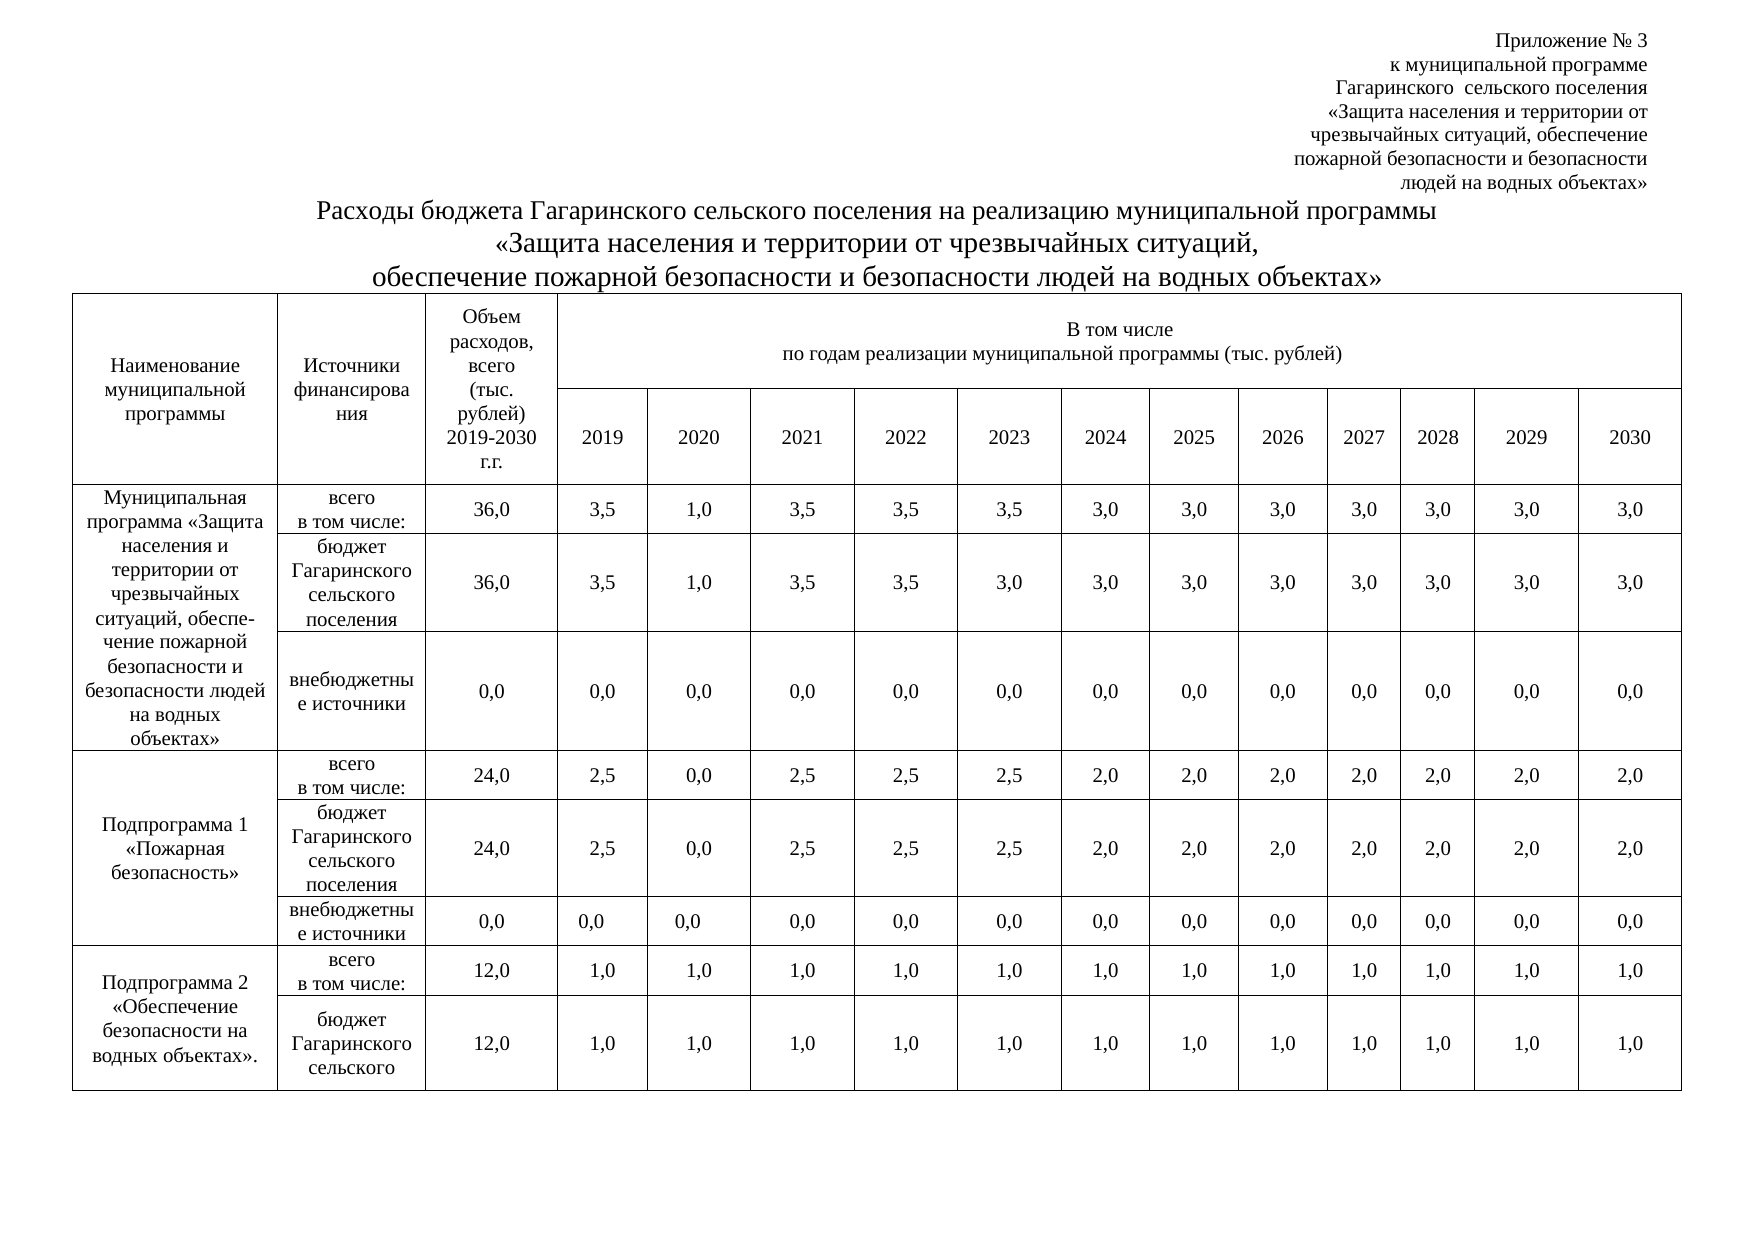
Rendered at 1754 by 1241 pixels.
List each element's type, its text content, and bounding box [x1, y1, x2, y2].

table_cell Муниципальная программа «Защита населения и территории от чрезвычайных ситуаций, обеспечение пожарной безопасности и безопасности людей на водных объектах» [73, 485, 277, 750]
table_cell 2,5 [958, 800, 1061, 896]
text «Защита населения и территории от чрезвычайных ситуаций, [106, 225, 1648, 259]
table_cell 0,0 [1401, 897, 1474, 945]
table_cell всего в том числе: [278, 751, 425, 799]
table_cell 24,0 [426, 751, 557, 799]
table_cell 0,0 [648, 800, 750, 896]
table_cell 1,0 [1475, 946, 1578, 994]
table_cell 0,0 [558, 897, 647, 945]
table_cell 36,0 [426, 534, 557, 631]
table_cell 3,0 [1239, 534, 1327, 631]
table_cell 2021 [751, 389, 854, 484]
table_cell 2,0 [1328, 800, 1400, 896]
table_cell 1,0 [1150, 996, 1238, 1090]
text Приложение № 3 [1273, 29, 1648, 52]
table_cell 3,0 [1401, 534, 1474, 631]
table_cell 3,5 [958, 485, 1061, 533]
table_cell 3,5 [751, 534, 854, 631]
table_cell 1,0 [648, 996, 750, 1090]
table_cell 0,0 [1239, 632, 1327, 750]
table_cell 1,0 [558, 996, 647, 1090]
table_cell 3,0 [1328, 485, 1400, 533]
table_cell 3,0 [1579, 534, 1681, 631]
table_cell 1,0 [1401, 996, 1474, 1090]
table_cell 0,0 [648, 632, 750, 750]
table_header Источники финансирования [278, 294, 425, 484]
table_cell 3,0 [1328, 534, 1400, 631]
table_cell 1,0 [1239, 946, 1327, 994]
table_cell 2027 [1328, 389, 1400, 484]
table_cell 1,0 [855, 996, 957, 1090]
table_cell 1,0 [648, 485, 750, 533]
table_cell 2020 [648, 389, 750, 484]
text Расходы бюджета Гагаринского сельского поселения на реализацию муниципальной программы [106, 194, 1648, 225]
table_cell 36,0 [426, 485, 557, 533]
table_cell 3,0 [1062, 534, 1149, 631]
table_cell 24,0 [426, 800, 557, 896]
table_cell 3,0 [1475, 534, 1578, 631]
table_cell 1,0 [958, 996, 1061, 1090]
table_cell 2,5 [958, 751, 1061, 799]
table_cell 1,0 [1401, 946, 1474, 994]
table_cell 2019 [558, 389, 647, 484]
table_cell 1,0 [855, 946, 957, 994]
table_cell 2024 [1062, 389, 1149, 484]
table_cell 3,5 [751, 485, 854, 533]
table_cell 3,5 [558, 534, 647, 631]
table_cell 0,0 [558, 632, 647, 750]
table_cell 3,0 [1150, 534, 1238, 631]
table_cell бюджет Гагаринскогосельского поселения [278, 996, 425, 1090]
text «Защита населения и территории от [106, 99, 1648, 123]
table_cell 1,0 [1062, 946, 1149, 994]
table_cell 2,5 [855, 800, 957, 896]
table_cell 2,0 [1239, 751, 1327, 799]
text Гагаринского сельского поселения [106, 76, 1648, 99]
table_cell 0,0 [1150, 897, 1238, 945]
table_cell всего в том числе: [278, 946, 425, 994]
table_cell 2,5 [558, 751, 647, 799]
table_cell 3,0 [1062, 485, 1149, 533]
table_cell 2029 [1475, 389, 1578, 484]
table_cell 1,0 [1239, 996, 1327, 1090]
table_cell 12,0 [426, 996, 557, 1090]
table_cell 12,0 [426, 946, 557, 994]
table_cell 2026 [1239, 389, 1327, 484]
table_cell 2,0 [1062, 751, 1149, 799]
table_cell 2,0 [1579, 800, 1681, 896]
table_cell 2,0 [1150, 800, 1238, 896]
table_cell 0,0 [751, 897, 854, 945]
table_cell 2022 [855, 389, 957, 484]
table_cell 1,0 [558, 946, 647, 994]
table_cell внебюджетные источники [278, 632, 425, 750]
table_header В том числе по годам реализации муниципальной программы (тыс. рублей) [558, 294, 1681, 388]
table_cell 3,5 [558, 485, 647, 533]
table_cell 0,0 [1579, 897, 1681, 945]
table_cell внебюджетные источники [278, 897, 425, 945]
table_cell 2,5 [855, 751, 957, 799]
table_cell 2,0 [1239, 800, 1327, 896]
table_cell 0,0 [426, 632, 557, 750]
table_cell 1,0 [648, 946, 750, 994]
table_cell 3,0 [1401, 485, 1474, 533]
table_cell 2,0 [1401, 751, 1474, 799]
table_cell 3,0 [1579, 485, 1681, 533]
table_cell 1,0 [751, 996, 854, 1090]
table_cell 3,0 [958, 534, 1061, 631]
table_header Объем расходов, всего (тыс. рублей) 2019-2030 г.г. [426, 294, 557, 484]
table_cell 1,0 [751, 946, 854, 994]
table_cell 0,0 [648, 751, 750, 799]
table_cell 2,5 [558, 800, 647, 896]
table_cell 2,0 [1401, 800, 1474, 896]
table_cell 3,0 [1150, 485, 1238, 533]
table_cell 3,5 [855, 485, 957, 533]
table_cell 1,0 [1328, 996, 1400, 1090]
table_cell 1,0 [958, 946, 1061, 994]
table_cell 1,0 [1328, 946, 1400, 994]
table_cell всего в том числе: [278, 485, 425, 533]
table_cell Подпрограмма 2 «Обеспечение безопасности на водных объектах». [73, 946, 277, 1090]
table_cell 1,0 [1150, 946, 1238, 994]
table_cell бюджет Гагаринского сельского поселения [278, 800, 425, 896]
table_cell 0,0 [1328, 897, 1400, 945]
table_cell 2030 [1579, 389, 1681, 484]
table_cell 1,0 [1475, 996, 1578, 1090]
table_cell 0,0 [1328, 632, 1400, 750]
table_cell 0,0 [1062, 897, 1149, 945]
table_cell 2,5 [751, 751, 854, 799]
table_cell 0,0 [855, 897, 957, 945]
table_cell 2,0 [1062, 800, 1149, 896]
table_cell 0,0 [1475, 897, 1578, 945]
table_cell 0,0 [1239, 897, 1327, 945]
table_cell 0,0 [958, 632, 1061, 750]
table_cell 2023 [958, 389, 1061, 484]
table_cell 0,0 [855, 632, 957, 750]
table_cell бюджет Гагаринскогосельского поселения [278, 534, 425, 631]
table_cell 3,0 [1475, 485, 1578, 533]
table_cell 1,0 [1579, 996, 1681, 1090]
table_cell 1,0 [1062, 996, 1149, 1090]
text людей на водных объектах» [106, 170, 1648, 194]
table_cell Подпрограмма 1 «Пожарная безопасность» [73, 751, 277, 945]
table_cell 2,0 [1579, 751, 1681, 799]
table_cell 0,0 [426, 897, 557, 945]
table_cell 0,0 [1401, 632, 1474, 750]
table_cell 3,5 [855, 534, 957, 631]
table_cell 0,0 [1062, 632, 1149, 750]
table_cell 2,0 [1150, 751, 1238, 799]
table_cell 0,0 [648, 897, 750, 945]
text чрезвычайных ситуаций, обеспечение [106, 123, 1648, 147]
table_cell 0,0 [1475, 632, 1578, 750]
table_cell 1,0 [1579, 946, 1681, 994]
table_cell 2,0 [1475, 800, 1578, 896]
table_cell 0,0 [1579, 632, 1681, 750]
table_cell 0,0 [958, 897, 1061, 945]
text к муниципальной программе [106, 52, 1648, 76]
table_cell 2,5 [751, 800, 854, 896]
table_cell 2025 [1150, 389, 1238, 484]
table_cell 2028 [1401, 389, 1474, 484]
table_cell 2,0 [1475, 751, 1578, 799]
table_cell 0,0 [751, 632, 854, 750]
text пожарной безопасности и безопасности [106, 147, 1648, 170]
table_cell 2,0 [1328, 751, 1400, 799]
table_cell 0,0 [1150, 632, 1238, 750]
table_cell 1,0 [648, 534, 750, 631]
table_cell 3,0 [1239, 485, 1327, 533]
text обеспечение пожарной безопасности и безопасности людей на водных объектах» [106, 259, 1648, 292]
table_header Наименование муниципальной программы [73, 294, 277, 484]
